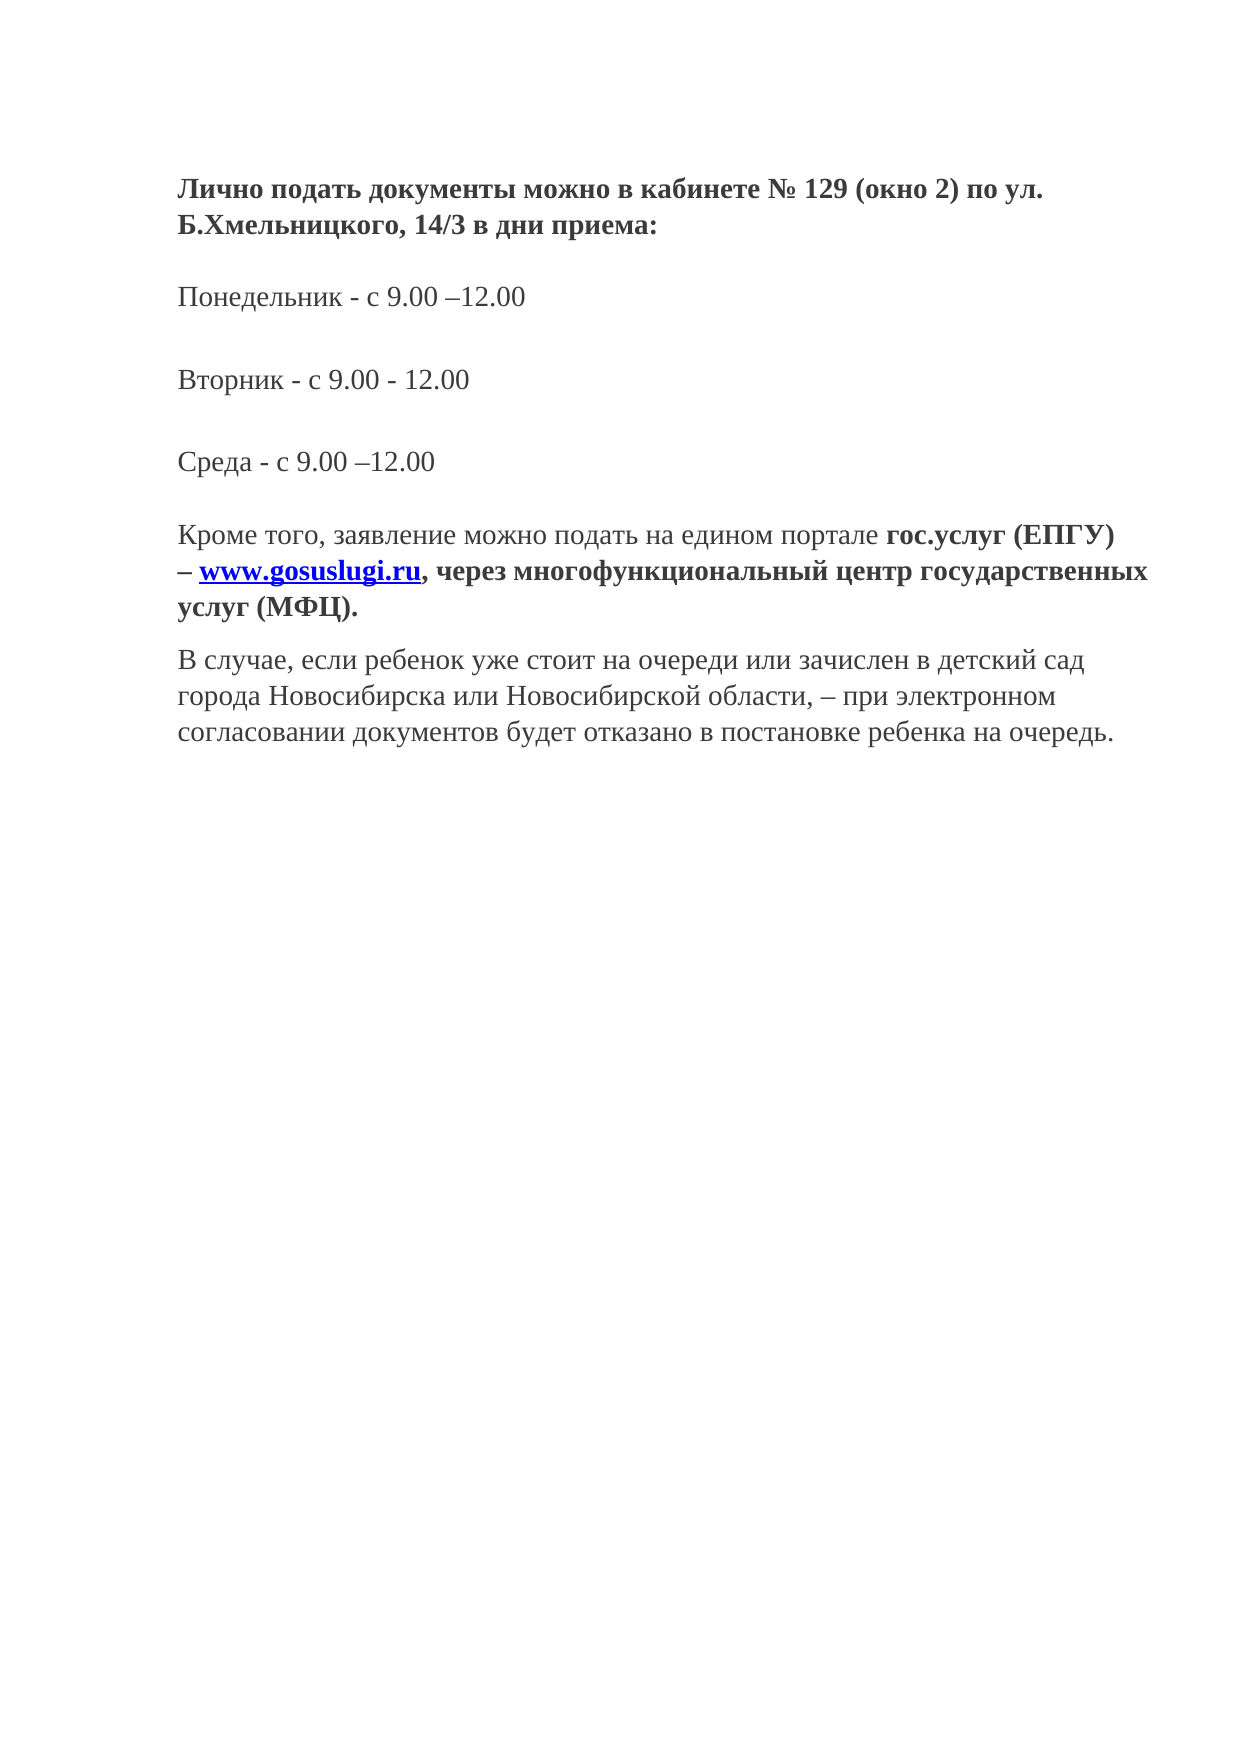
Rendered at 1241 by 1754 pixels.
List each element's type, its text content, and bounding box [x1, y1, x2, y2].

text Среда - с 9.00 –12.00 Кроме того, заявление можно подать на едином портале гос.услуг (ЕПГУ) – www.gosuslugi.ru, через многофункциональный центр государственных услуг (МФЦ). [177, 444, 1152, 623]
text Лично подать документы можно в кабинете № 129 (окно 2) по ул. Б.Хмельницкого, 14/3 в дни приема: Понедельник - с 9.00 –12.00 [177, 171, 1152, 343]
text В случае, если ребенок уже стоит на очереди или зачислен в детский сад города Новосибирска или Новосибирской области, – при электронном согласовании документов будет отказано в постановке ребенка на очередь. [177, 642, 1152, 814]
text Вторник - с 9.00 - 12.00 [177, 362, 1152, 426]
